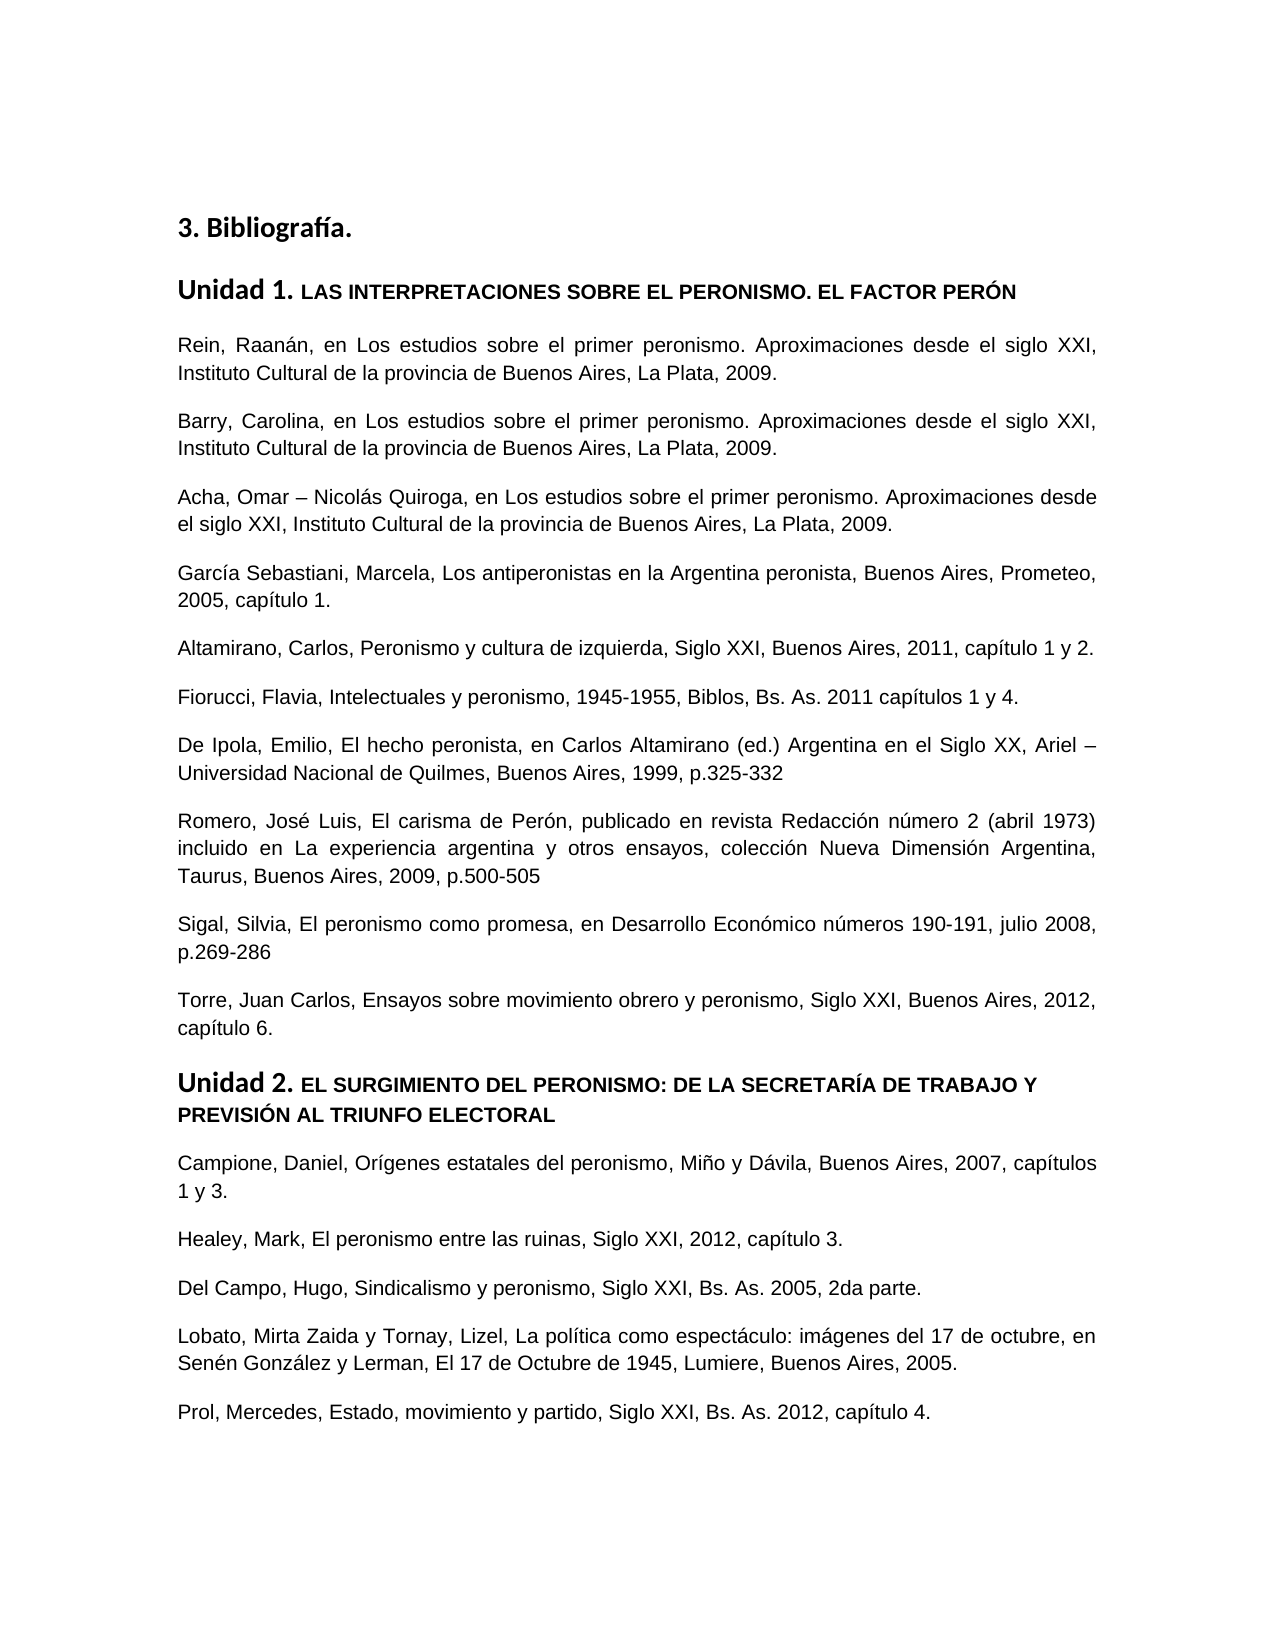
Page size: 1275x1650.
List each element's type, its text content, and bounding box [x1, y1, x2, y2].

text Unidad 2. EL SURGIMIENTO DEL PERONISMO: DE LA SECRETARÍA DE TRABAJO Y PREVISIÓN AL TRIUNFO ELECTORAL [177, 1064, 1098, 1127]
text 3. Bibliografía. [177, 209, 1098, 245]
text Fiorucci, Flavia, Intelectuales y peronismo, 1945-1955, Biblos, Bs. As. 2011 capítulos 1 y 4. [177, 684, 1098, 708]
text Prol, Mercedes, Estado, movimiento y partido, Siglo XXI, Bs. As. 2012, capítulo 4. [177, 1399, 1098, 1423]
text De Ipola, Emilio, El hecho peronista, en Carlos Altamirano (ed.) Argentina en el Siglo XX, Ariel – Universidad Nacional de Quilmes, Buenos Aires, 1999, p.325-332 [177, 733, 1098, 784]
text García Sebastiani, Marcela, Los antiperonistas en la Argentina peronista, Buenos Aires, Prometeo, 2005, capítulo 1. [177, 560, 1098, 612]
text Romero, José Luis, El carisma de Perón, publicado en revista Redacción número 2 (abril 1973) incluido en La experiencia argentina y otros ensayos, colección Nueva Dimensión Argentina, Taurus, Buenos Aires, 2009, p.500-505 [177, 809, 1098, 888]
text Altamirano, Carlos, Peronismo y cultura de izquierda, Siglo XXI, Buenos Aires, 2011, capítulo 1 y 2. [177, 636, 1098, 660]
text Lobato, Mirta Zaida y Tornay, Lizel, La política como espectáculo: imágenes del 17 de octubre, en Senén González y Lerman, El 17 de Octubre de 1945, Lumiere, Buenos Aires, 2005. [177, 1324, 1098, 1375]
text Acha, Omar – Nicolás Quiroga, en Los estudios sobre el primer peronismo. Aproximaciones desde el siglo XXI, Instituto Cultural de la provincia de Buenos Aires, La Plata, 2009. [177, 484, 1098, 536]
text Rein, Raanán, en Los estudios sobre el primer peronismo. Aproximaciones desde el siglo XXI, Instituto Cultural de la provincia de Buenos Aires, La Plata, 2009. [177, 333, 1098, 384]
text Barry, Carolina, en Los estudios sobre el primer peronismo. Aproximaciones desde el siglo XXI, Instituto Cultural de la provincia de Buenos Aires, La Plata, 2009. [177, 409, 1098, 460]
text Del Campo, Hugo, Sindicalismo y peronismo, Siglo XXI, Bs. As. 2005, 2da parte. [177, 1275, 1098, 1299]
text Campione, Daniel, Orígenes estatales del peronismo, Miño y Dávila, Buenos Aires, 2007, capítulos 1 y 3. [177, 1151, 1098, 1203]
text Torre, Juan Carlos, Ensayos sobre movimiento obrero y peronismo, Siglo XXI, Buenos Aires, 2012, capítulo 6. [177, 988, 1098, 1039]
text Healey, Mark, El peronismo entre las ruinas, Siglo XXI, 2012, capítulo 3. [177, 1227, 1098, 1251]
text Sigal, Silvia, El peronismo como promesa, en Desarrollo Económico números 190-191, julio 2008, p.269-286 [177, 912, 1098, 963]
text Unidad 1. LAS INTERPRETACIONES SOBRE EL PERONISMO. EL FACTOR PERÓN [177, 271, 1098, 307]
